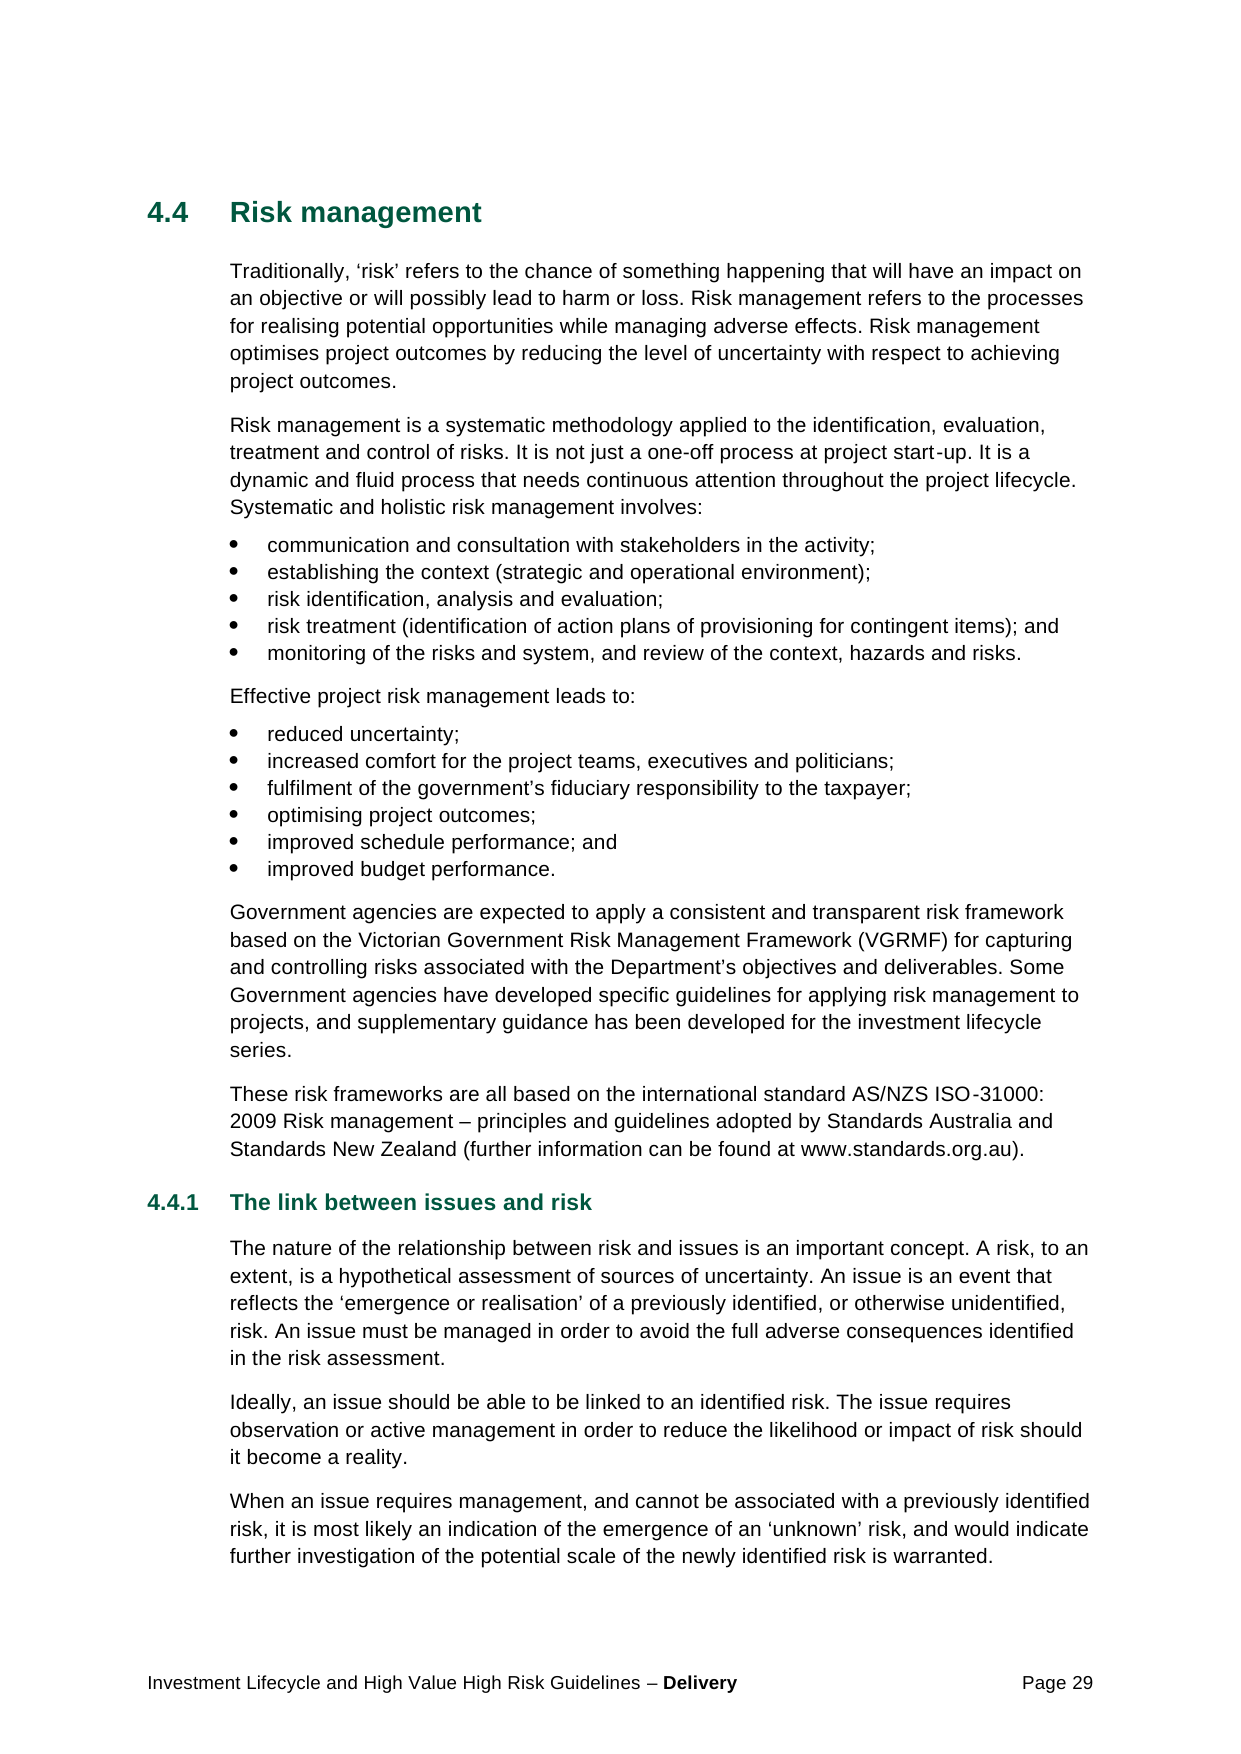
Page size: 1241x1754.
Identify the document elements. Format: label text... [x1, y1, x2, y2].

text risk identification, analysis and evaluation; [229, 587, 1093, 611]
text When an issue requires management, and cannot be associated with a previously identified risk, it is most likely an indication of the emergence of an ‘unknown’ risk, and would indicate further investigation of the potential scale of the newly identified risk is warranted. [229, 1489, 1093, 1568]
subtitle Risk management [147, 195, 1093, 228]
text fulfilment of the government’s fiduciary responsibility to the taxpayer; [229, 776, 1093, 800]
text Government agencies are expected to apply a consistent and transparent risk framework based on the Victorian Government Risk Management Framework (VGRMF) for capturing and controlling risks associated with the Department’s objectives and deliverables. Some Government agencies have developed specific guidelines for applying risk management to projects, and supplementary guidance has been developed for the investment lifecycle series. [229, 900, 1093, 1061]
subtitle The link between issues and risk [147, 1189, 1093, 1216]
text communication and consultation with stakeholders in the activity; [229, 533, 1093, 558]
text establishing the context (strategic and operational environment); [229, 560, 1093, 584]
text Risk management is a systematic methodology applied to the identification, evaluation, treatment and control of risks. It is not just a one-off process at project start-up. It is a dynamic and fluid process that needs continuous attention throughout the project lifecycle. Systematic and holistic risk management involves: [229, 413, 1093, 519]
text These risk frameworks are all based on the international standard AS/NZS ISO-31000: 2009 Risk management – principles and guidelines adopted by Standards Australia and Standards New Zealand (further information can be found at www.standards.org.au). [229, 1082, 1093, 1161]
text risk treatment (identification of action plans of provisioning for contingent items); and [229, 614, 1093, 638]
text increased comfort for the project teams, executives and politicians; [229, 749, 1093, 773]
text monitoring of the risks and system, and review of the context, hazards and risks. [229, 641, 1093, 665]
text optimising project outcomes; [229, 803, 1093, 827]
text The nature of the relationship between risk and issues is an important concept. A risk, to an extent, is a hypothetical assessment of sources of uncertainty. An issue is an event that reflects the ‘emergence or realisation’ of a previously identified, or otherwise unidentified, risk. An issue must be managed in order to avoid the full adverse consequences identified in the risk assessment. [229, 1236, 1093, 1370]
text Effective project risk management leads to: [229, 684, 1093, 708]
text improved budget performance. [229, 856, 1093, 881]
text Traditionally, ‘risk’ refers to the chance of something happening that will have an impact on an objective or will possibly lead to harm or loss. Risk management refers to the processes for realising potential opportunities while managing adverse effects. Risk management optimises project outcomes by reducing the level of uncertainty with respect to achieving project outcomes. [229, 258, 1093, 392]
text reduced uncertainty; [229, 722, 1093, 747]
text improved schedule performance; and [229, 829, 1093, 854]
text Ideally, an issue should be able to be linked to an identified risk. The issue requires observation or active management in order to reduce the likelihood or impact of risk should it become a reality. [229, 1390, 1093, 1469]
